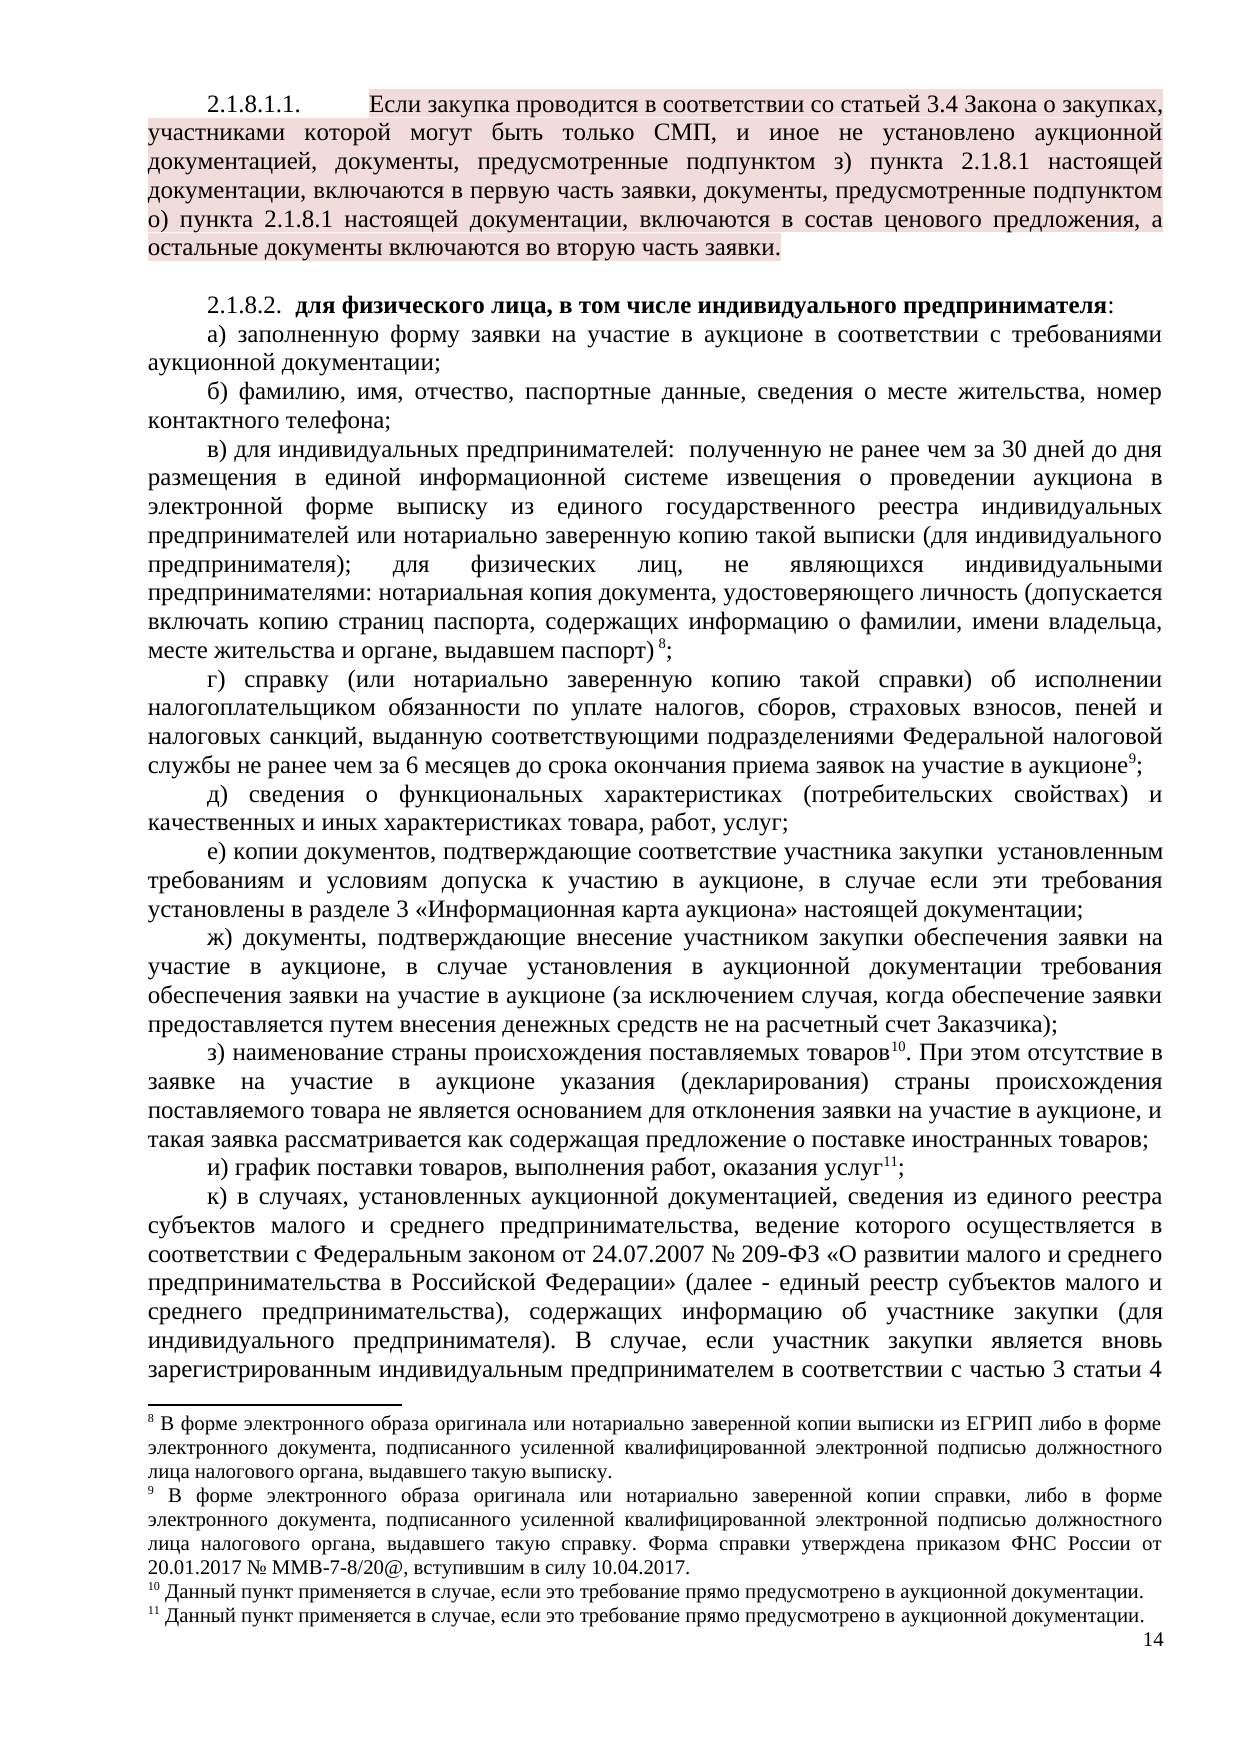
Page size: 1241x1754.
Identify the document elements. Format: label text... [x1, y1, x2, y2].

text в) для индивидуальных предпринимателей: полученную не ранее чем за 30 дней до дня размещения в единой информационной системе извещения о проведении аукциона в электронной форме выписку из единого государственного реестра индивидуальных предпринимателей или нотариально заверенную копию такой выписки (для индивидуального предпринимателя); для физических лиц, не являющихся индивидуальными предпринимателями: нотариальная копия документа, удостоверяющего личность (допускается включать копию страниц паспорта, содержащих информацию о фамилии, имени владельца, месте жительства и органе, выдавшем паспорт) ; [148, 434, 1163, 664]
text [148, 1181, 1163, 1382]
list для физического лица, в том числе индивидуального предпринимателя: [207, 290, 1163, 319]
list Если закупка проводится в соответствии со статьей 3.4 Закона о закупках, участниками которой могут быть только СМП, и иное не установлено аукционной документацией, документы, предусмотренные подпунктом з) пункта 2.1.8.1 настоящей документации, включаются в первую часть заявки, документы, предусмотренные подпунктом о) пункта 2.1.8.1 настоящей документации, включаются в состав ценового предложения, а остальные документы включаются во вторую часть заявки. [148, 232, 1163, 261]
text д) сведения о функциональных характеристиках (потребительских свойствах) и качественных и иных характеристиках товара, работ, услуг; [148, 779, 1163, 836]
text и) график поставки товаров, выполнения работ, оказания услуг; [148, 1152, 1163, 1181]
text е) копии документов, подтверждающие соответствие участника закупки установленным требованиям и условиям допуска к участию в аукционе, в случае если эти требования установлены в разделе 3 «Информационная карта аукциона» настоящей документации; [148, 836, 1163, 922]
text ж) документы, подтверждающие внесение участником закупки обеспечения заявки на участие в аукционе, в случае установления в аукционной документации требования обеспечения заявки на участие в аукционе (за исключением случая, когда обеспечение заявки предоставляется путем внесения денежных средств не на расчетный счет Заказчика); [148, 922, 1163, 1037]
list Если закупка проводится в соответствии со статьей 3.4 Закона о закупках, участниками которой могут быть только СМП, и иное не установлено аукционной документацией, документы, предусмотренные подпунктом з) пункта 2.1.8.1 настоящей документации, включаются в первую часть заявки, документы, предусмотренные подпунктом о) пункта 2.1.8.1 настоящей документации, включаются в состав ценового предложения, а остальные документы включаются во вторую часть заявки. [148, 89, 1163, 118]
text а) заполненную форму заявки на участие в аукционе в соответствии с требованиями аукционной документации; [148, 319, 1163, 376]
text б) фамилию, имя, отчество, паспортные данные, сведения о месте жительства, номер контактного телефона; [148, 376, 1163, 434]
text г) справку (или нотариально заверенную копию такой справки) об исполнении налогоплательщиком обязанности по уплате налогов, сборов, страховых взносов, пеней и налоговых санкций, выданную соответствующими подразделениями Федеральной налоговой службы не ранее чем за 6 месяцев до срока окончания приема заявок на участие в аукционе; [148, 664, 1163, 779]
text з) наименование страны происхождения поставляемых товаров. При этом отсутствие в заявке на участие в аукционе указания (декларирования) страны происхождения поставляемого товара не является основанием для отклонения заявки на участие в аукционе, и такая заявка рассматривается как содержащая предложение о поставке иностранных товаров; [148, 1037, 1163, 1152]
